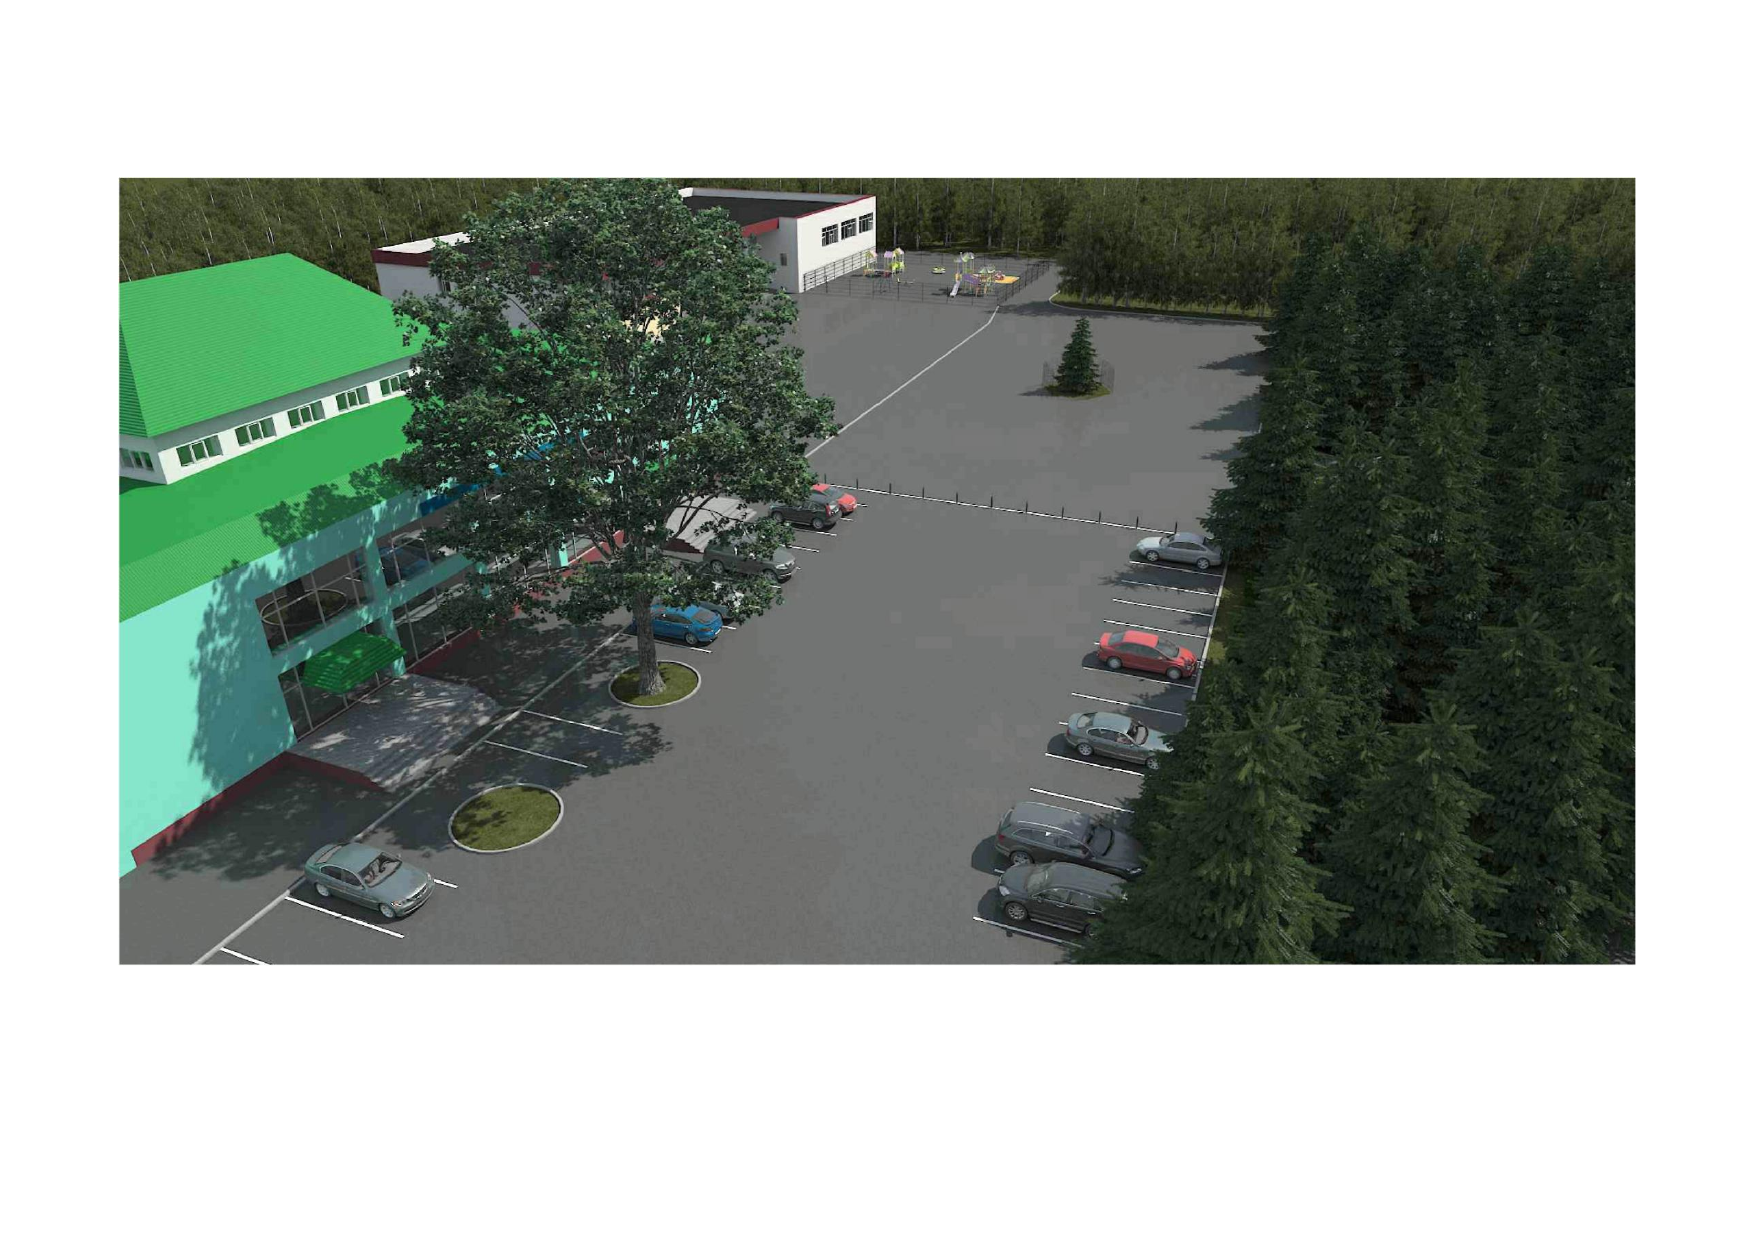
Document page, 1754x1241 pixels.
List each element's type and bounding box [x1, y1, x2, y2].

picture [118, 177, 1636, 966]
